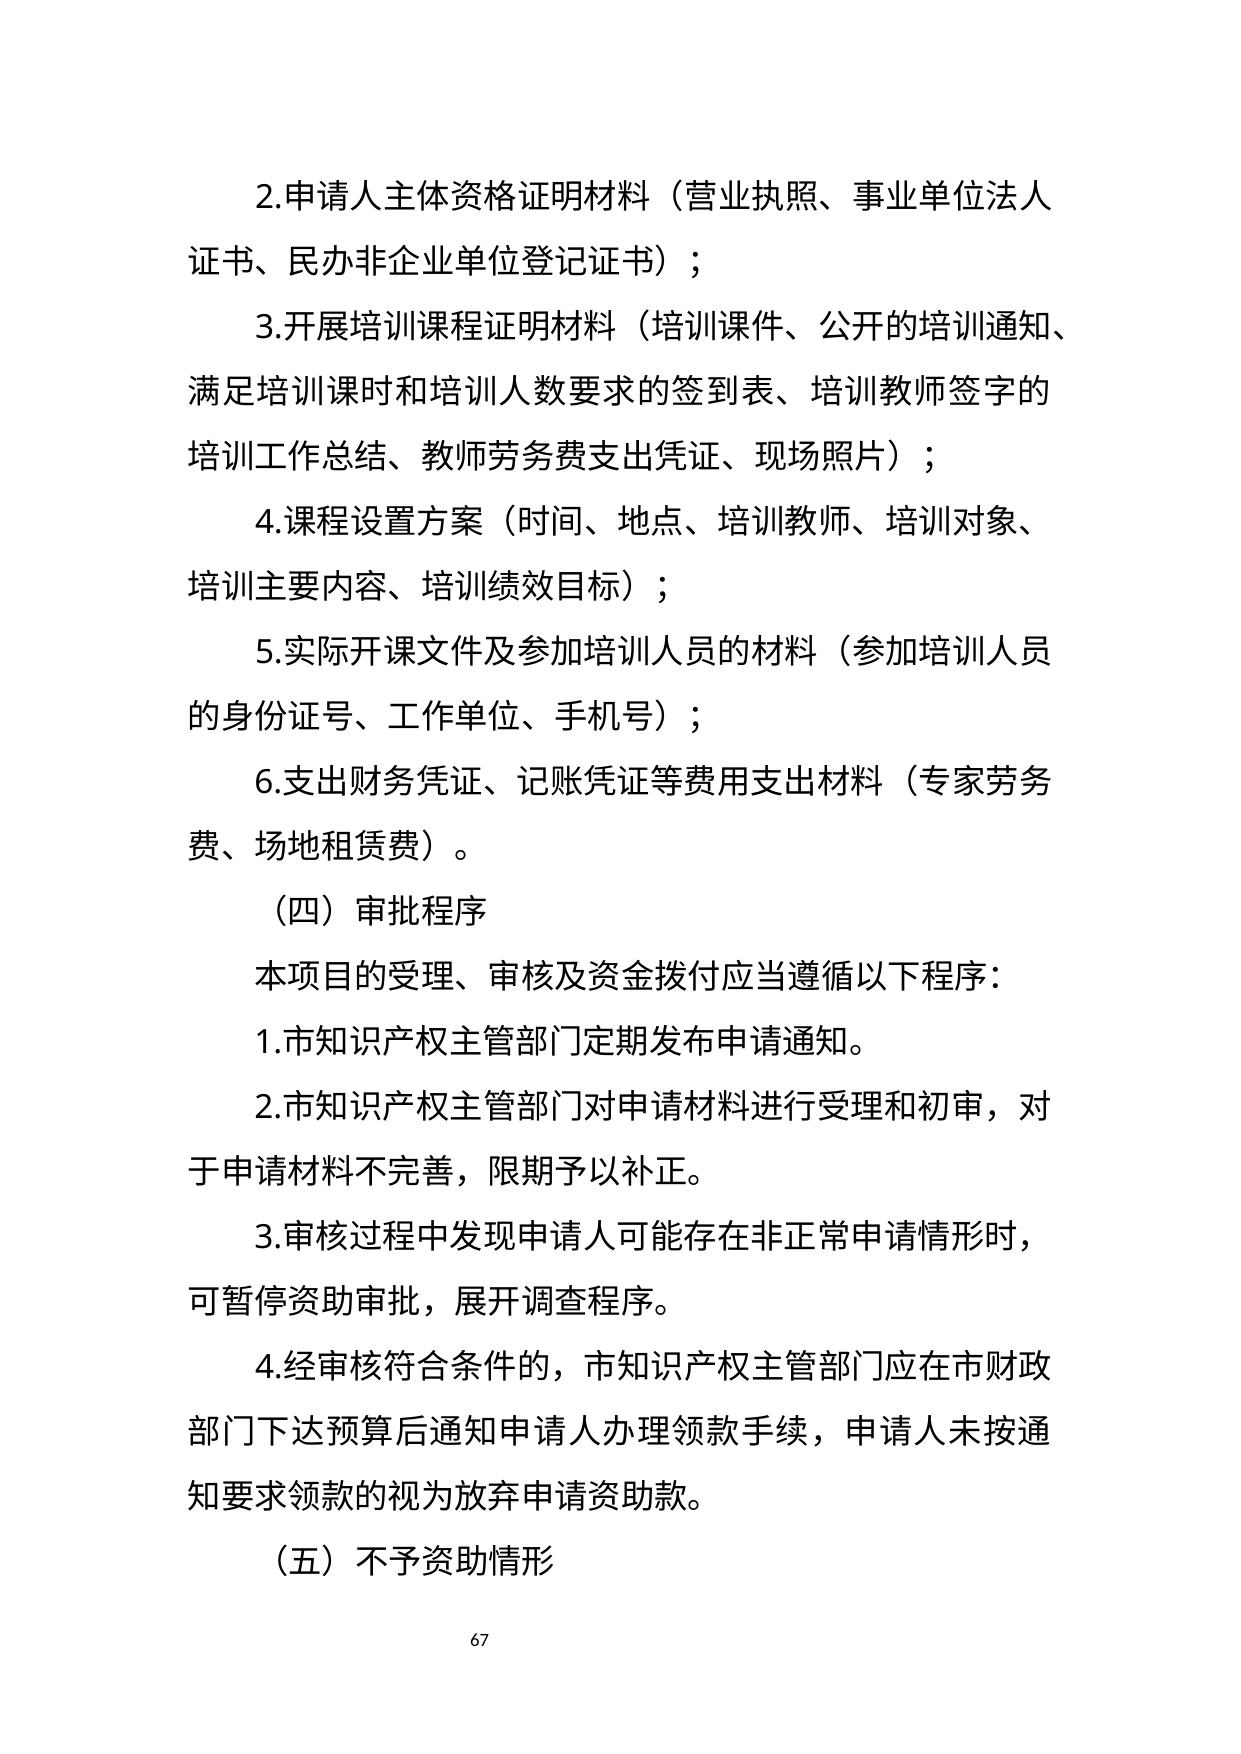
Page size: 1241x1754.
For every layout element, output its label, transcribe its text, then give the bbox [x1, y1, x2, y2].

text 4.经审核符合条件的，市知识产权主管部门应在市财政部门下达预算后通知申请人办理领款手续，申请人未按通知要求领款的视为放弃申请资助款。 [187, 1332, 1053, 1527]
text 4.课程设置方案（时间、地点、培训教师、培训对象、培训主要内容、培训绩效目标）； [187, 487, 1053, 617]
text 3.开展培训课程证明材料（培训课件、公开的培训通知、满足培训课时和培训人数要求的签到表、培训教师签字的培训工作总结、教师劳务费支出凭证、现场照片）； [187, 292, 1053, 487]
subtitle 1.市知识产权主管部门定期发布申请通知。 [187, 1007, 1053, 1072]
text 5.实际开课文件及参加培训人员的材料（参加培训人员的身份证号、工作单位、手机号）； [187, 617, 1053, 747]
text （五）不予资助情形 [187, 1527, 1053, 1592]
subtitle 2.市知识产权主管部门对申请材料进行受理和初审，对于申请材料不完善，限期予以补正。 [187, 1072, 1053, 1202]
text 6.支出财务凭证、记账凭证等费用支出材料（专家劳务费、场地租赁费）。 [187, 747, 1053, 877]
subtitle 3.审核过程中发现申请人可能存在非正常申请情形时，可暂停资助审批，展开调查程序。 [187, 1202, 1053, 1332]
subtitle （四）审批程序 [187, 877, 1053, 942]
text 2.申请人主体资格证明材料（营业执照、事业单位法人证书、民办非企业单位登记证书）； [187, 162, 1053, 292]
subtitle 本项目的受理、审核及资金拨付应当遵循以下程序： [187, 942, 1053, 1007]
